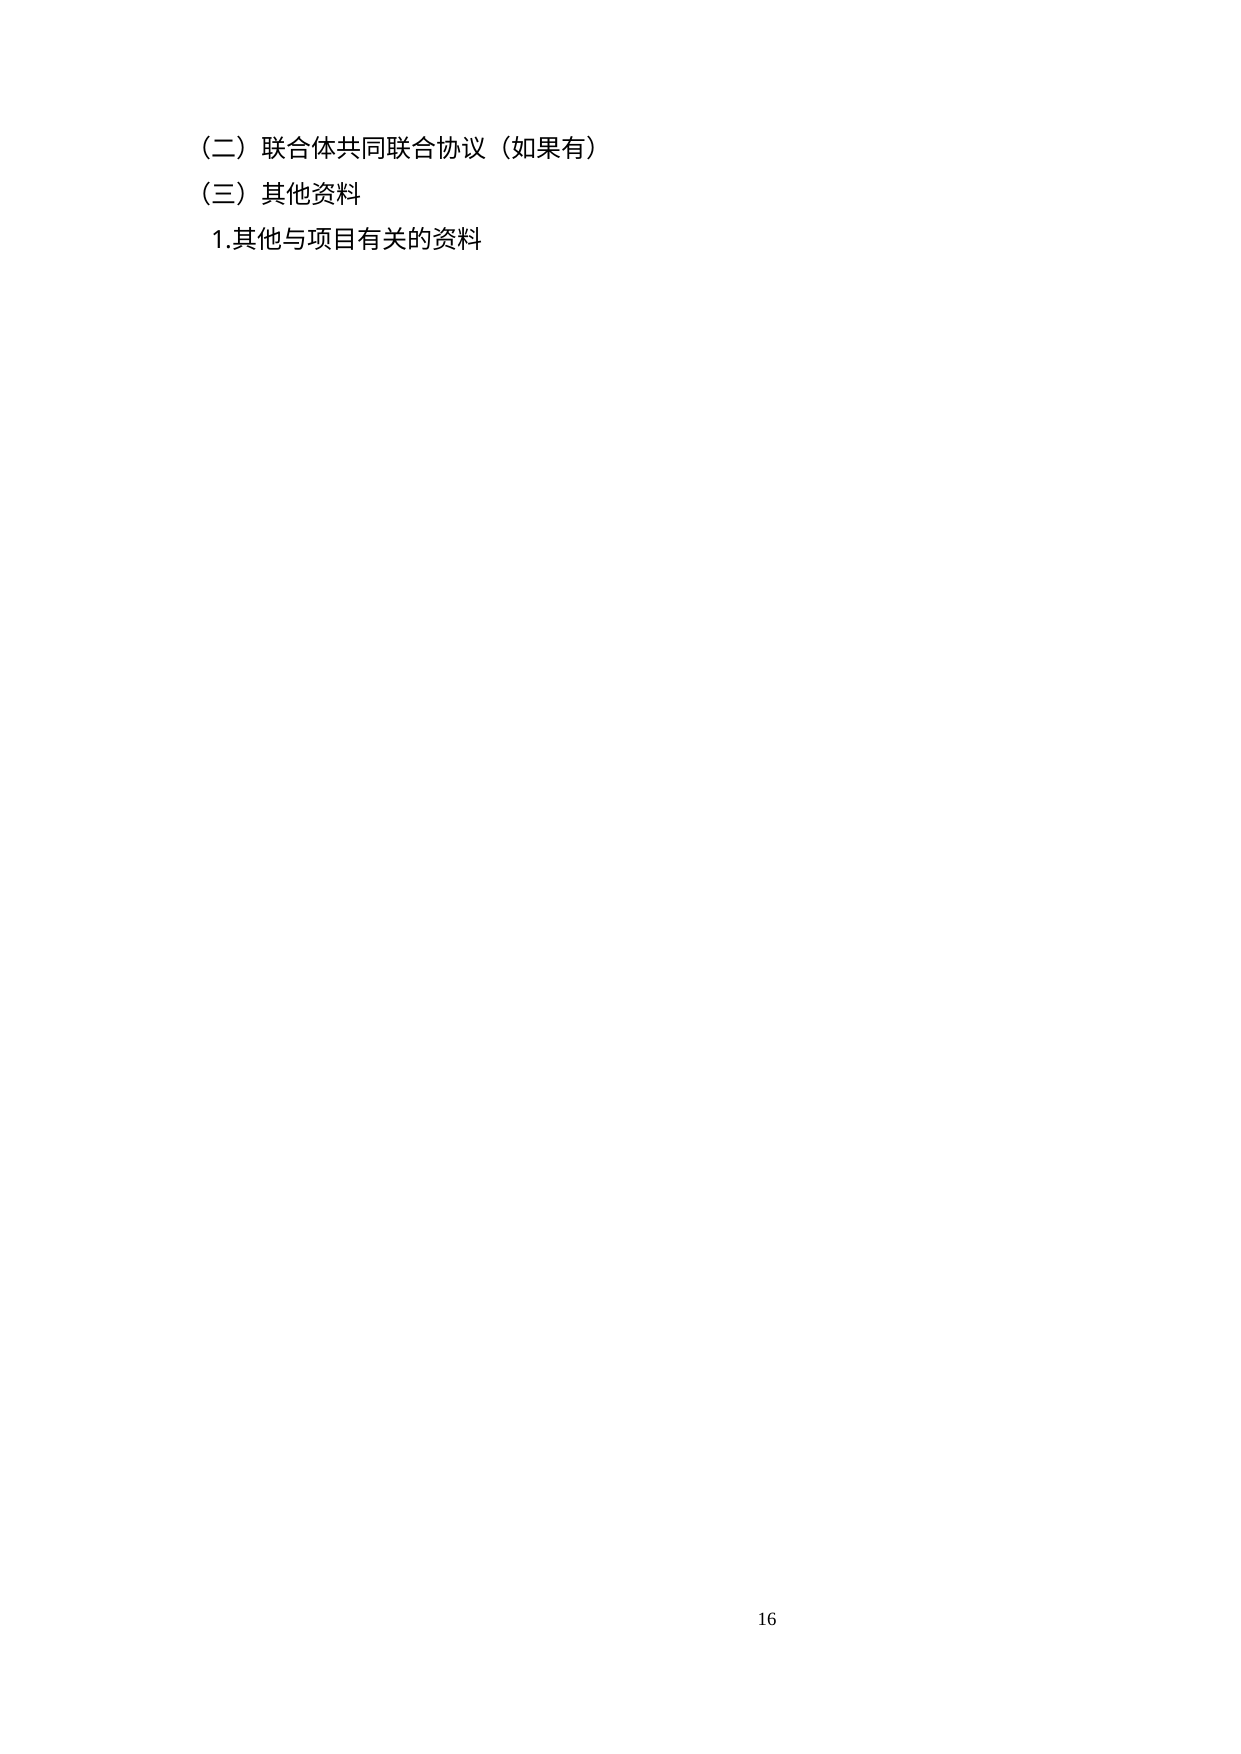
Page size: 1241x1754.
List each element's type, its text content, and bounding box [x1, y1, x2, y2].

text 1.其他与项目有关的资料 [136, 212, 1116, 258]
text （二）联合体共同联合协议（如果有） [136, 121, 1116, 166]
text （三）其他资料 [136, 166, 1116, 212]
